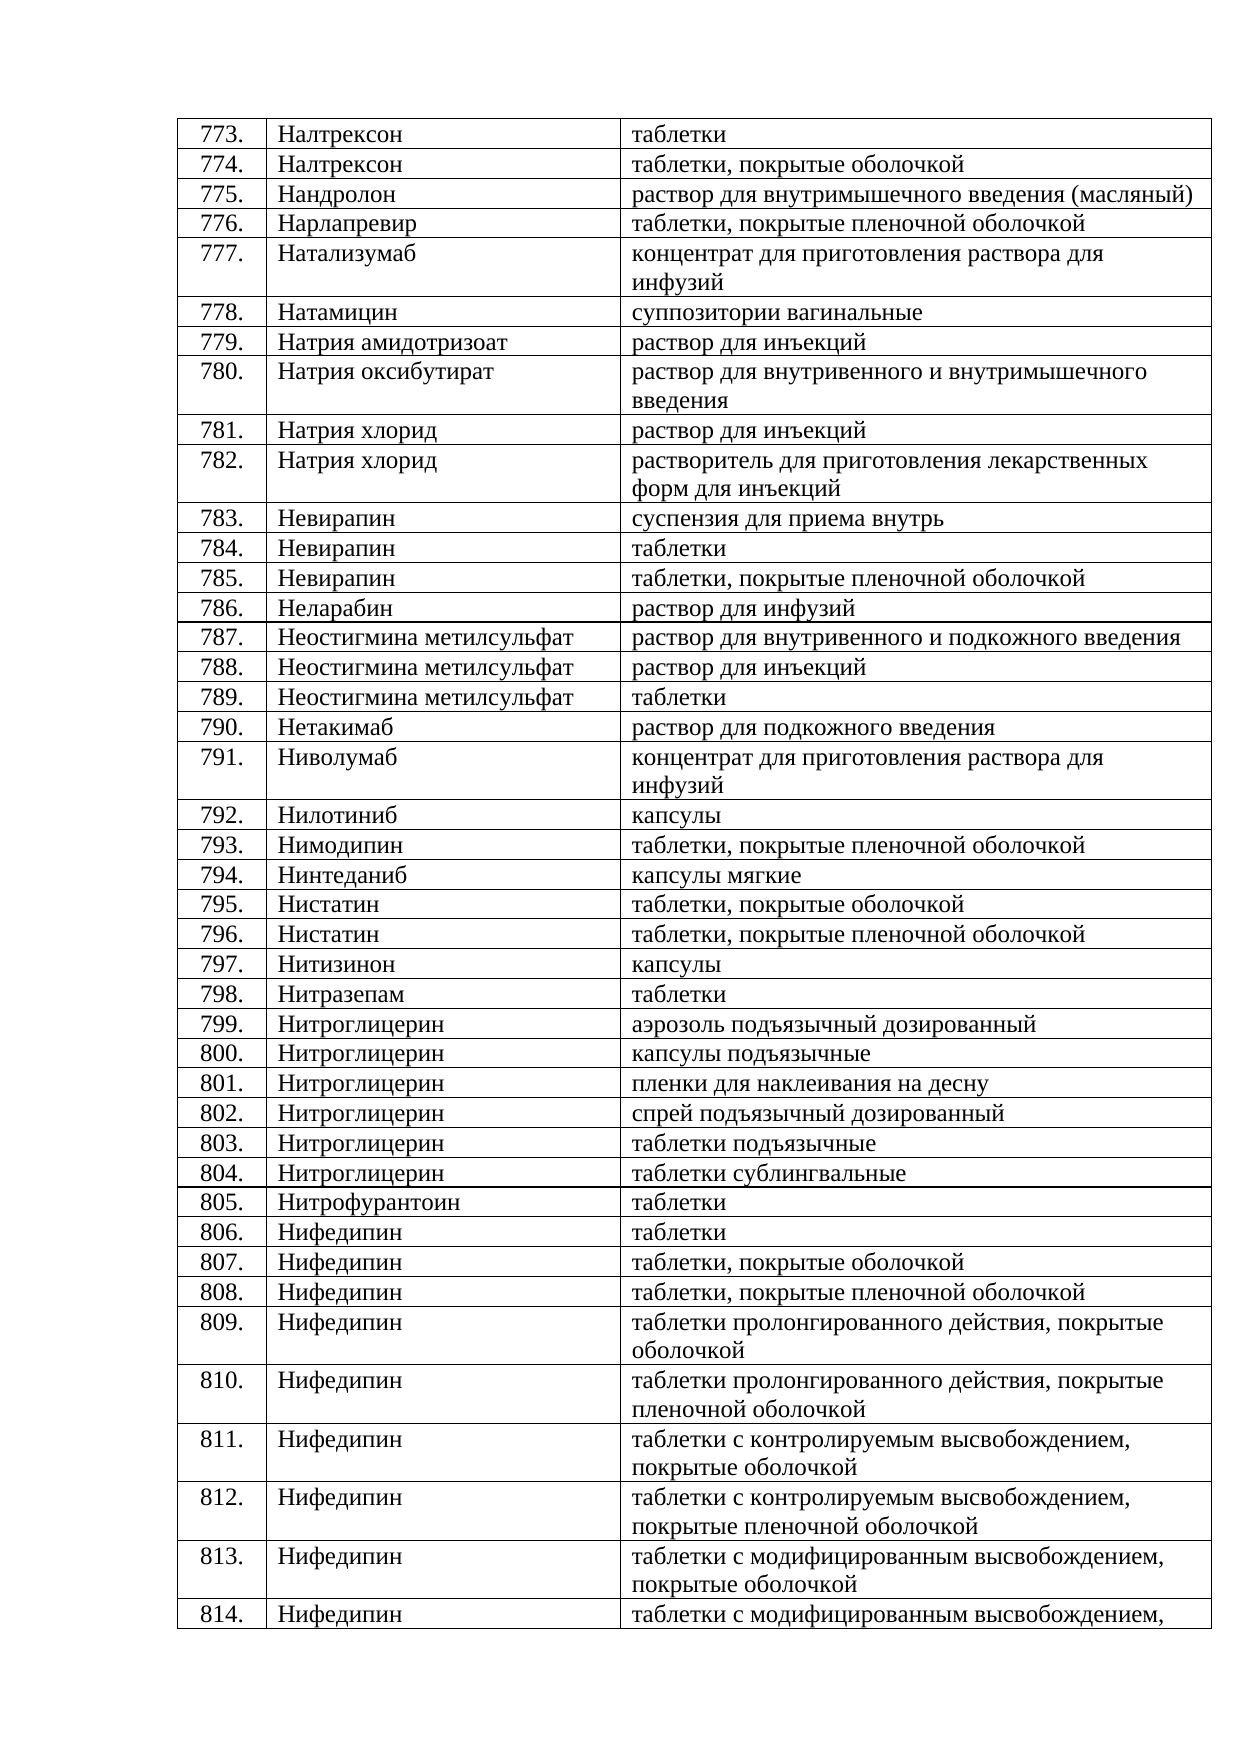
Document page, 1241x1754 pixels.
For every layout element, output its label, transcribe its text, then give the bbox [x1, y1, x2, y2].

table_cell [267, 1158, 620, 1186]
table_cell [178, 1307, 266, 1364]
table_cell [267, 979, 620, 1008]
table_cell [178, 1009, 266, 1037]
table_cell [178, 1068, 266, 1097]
table_cell 777. [178, 238, 266, 296]
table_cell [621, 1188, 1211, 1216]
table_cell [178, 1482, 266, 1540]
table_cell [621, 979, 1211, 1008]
table_cell раствор для инъекций [621, 415, 1211, 444]
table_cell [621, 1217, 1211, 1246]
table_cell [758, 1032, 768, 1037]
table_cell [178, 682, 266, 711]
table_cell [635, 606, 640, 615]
table_cell 783. [178, 503, 266, 532]
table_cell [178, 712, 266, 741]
table_cell Налтрексон [267, 119, 620, 148]
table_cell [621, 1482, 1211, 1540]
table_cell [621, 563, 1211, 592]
table_cell 784. [178, 533, 266, 562]
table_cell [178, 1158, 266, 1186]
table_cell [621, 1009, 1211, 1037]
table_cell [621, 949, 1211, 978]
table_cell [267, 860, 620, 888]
table_cell Натализумаб [267, 238, 620, 296]
table_cell раствор для внутривенного и внутримышечного введения [621, 356, 1211, 414]
table_cell 782. [178, 445, 266, 502]
table_cell таблетки, покрытые оболочкой [621, 149, 1211, 178]
table_cell 779. [178, 327, 266, 355]
table_cell растворитель для приготовления лекарственных форм для инъекций [621, 445, 1211, 502]
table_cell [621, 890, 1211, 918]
table_cell 781. [178, 415, 266, 444]
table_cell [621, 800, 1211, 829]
table_cell Невирапин [267, 503, 620, 532]
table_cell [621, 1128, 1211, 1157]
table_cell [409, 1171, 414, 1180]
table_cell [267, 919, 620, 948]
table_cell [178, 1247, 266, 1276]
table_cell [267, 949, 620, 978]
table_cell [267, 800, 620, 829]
table_cell Налтрексон [267, 149, 620, 178]
table_cell Нарлапревир [267, 209, 620, 237]
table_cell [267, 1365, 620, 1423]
table_cell раствор для инъекций [621, 327, 1211, 355]
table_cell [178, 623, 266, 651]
table_cell Невирапин [267, 563, 620, 592]
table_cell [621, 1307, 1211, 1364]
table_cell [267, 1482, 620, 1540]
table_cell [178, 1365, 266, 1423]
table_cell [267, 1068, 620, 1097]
table_cell 785. [178, 563, 266, 592]
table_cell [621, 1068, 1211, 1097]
table_cell концентрат для приготовления раствора для инфузий [621, 238, 1211, 296]
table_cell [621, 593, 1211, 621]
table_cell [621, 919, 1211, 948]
table_cell 778. [178, 297, 266, 326]
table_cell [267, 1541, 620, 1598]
table_cell 775. [178, 179, 266, 207]
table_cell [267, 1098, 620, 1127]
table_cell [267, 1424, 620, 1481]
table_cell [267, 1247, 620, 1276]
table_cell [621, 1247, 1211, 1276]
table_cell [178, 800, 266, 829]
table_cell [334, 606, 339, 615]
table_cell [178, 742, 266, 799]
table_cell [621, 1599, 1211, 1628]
table_cell 774. [178, 149, 266, 178]
table_cell суспензия для приема внутрь [621, 503, 1211, 532]
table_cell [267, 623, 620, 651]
table_cell Натрия оксибутират [267, 356, 620, 414]
table_cell таблетки [621, 533, 1211, 562]
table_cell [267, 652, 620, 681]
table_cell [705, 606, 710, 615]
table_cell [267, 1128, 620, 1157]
table_cell Натамицин [267, 297, 620, 326]
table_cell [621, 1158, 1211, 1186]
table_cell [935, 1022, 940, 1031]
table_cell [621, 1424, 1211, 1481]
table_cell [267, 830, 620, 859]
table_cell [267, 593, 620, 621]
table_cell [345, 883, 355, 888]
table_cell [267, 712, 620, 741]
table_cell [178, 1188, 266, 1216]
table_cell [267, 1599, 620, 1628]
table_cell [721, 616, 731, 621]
table_cell Невирапин [267, 533, 620, 562]
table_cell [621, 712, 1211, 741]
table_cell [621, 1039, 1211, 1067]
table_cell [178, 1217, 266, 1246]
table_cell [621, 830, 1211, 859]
table_cell таблетки, покрытые пленочной оболочкой [621, 209, 1211, 237]
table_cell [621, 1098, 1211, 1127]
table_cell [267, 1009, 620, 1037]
table_cell суппозитории вагинальные [621, 297, 1211, 326]
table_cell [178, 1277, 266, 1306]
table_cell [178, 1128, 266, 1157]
table_cell 773. [178, 119, 266, 148]
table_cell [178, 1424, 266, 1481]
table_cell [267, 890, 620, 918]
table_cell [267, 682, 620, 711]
table_cell Натрия амидотризоат [267, 327, 620, 355]
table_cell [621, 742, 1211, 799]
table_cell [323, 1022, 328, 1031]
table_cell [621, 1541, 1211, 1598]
table_cell 780. [178, 356, 266, 414]
table_cell Натрия хлорид [267, 415, 620, 444]
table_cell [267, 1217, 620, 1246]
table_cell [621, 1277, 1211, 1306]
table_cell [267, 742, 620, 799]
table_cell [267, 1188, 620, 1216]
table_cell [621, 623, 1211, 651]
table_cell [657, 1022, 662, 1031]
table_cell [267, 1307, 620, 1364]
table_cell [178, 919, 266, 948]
table_cell 776. [178, 209, 266, 237]
table_cell таблетки [621, 119, 1211, 148]
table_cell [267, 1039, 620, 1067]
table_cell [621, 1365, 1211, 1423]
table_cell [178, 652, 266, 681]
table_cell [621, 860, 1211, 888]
table_cell Нандролон [267, 179, 620, 207]
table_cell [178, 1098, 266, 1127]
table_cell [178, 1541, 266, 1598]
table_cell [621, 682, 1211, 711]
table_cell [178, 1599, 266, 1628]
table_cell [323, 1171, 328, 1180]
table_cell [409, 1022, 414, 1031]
table_cell Натрия хлорид [267, 445, 620, 502]
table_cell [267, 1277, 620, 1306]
table_cell раствор для внутримышечного введения (масляный) [621, 179, 1211, 207]
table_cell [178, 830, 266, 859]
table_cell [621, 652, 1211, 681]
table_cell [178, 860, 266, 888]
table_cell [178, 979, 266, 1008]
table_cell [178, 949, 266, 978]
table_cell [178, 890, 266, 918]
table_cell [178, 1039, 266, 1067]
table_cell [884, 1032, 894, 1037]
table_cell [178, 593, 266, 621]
